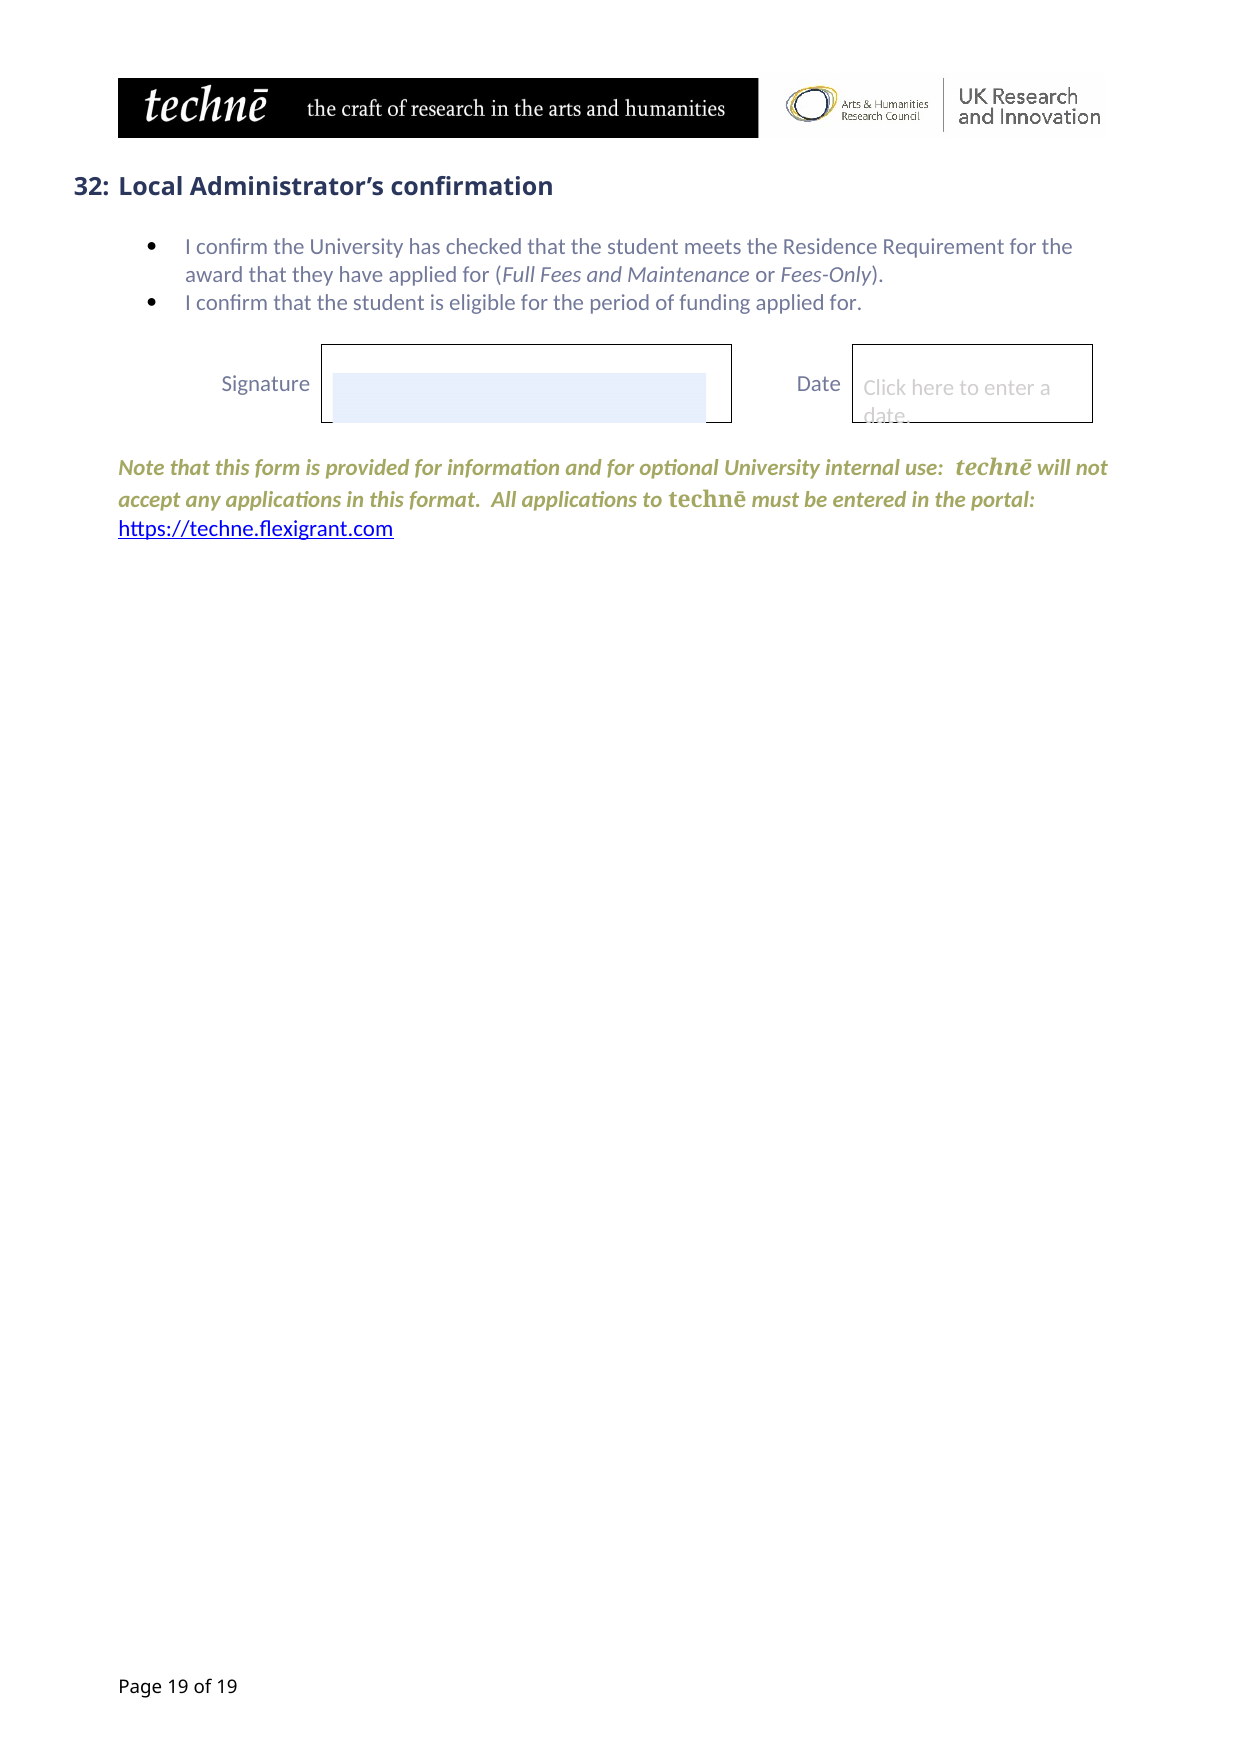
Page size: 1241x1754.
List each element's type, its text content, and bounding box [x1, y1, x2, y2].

table_header Signature [148, 344, 321, 422]
subtitle Local Administrator’s confirmation [74, 169, 1122, 203]
text Note that this form is provided for information and for optional University internal use: technē will not accept any applications in this format. All applications to technē must be entered in the portal: https://techne.flexigrant.com [118, 451, 1122, 542]
list I confirm the University has checked that the student meets the Residence Requirement for the award that they have applied for (Full Fees and Maintenance or Fees-Only). [148, 232, 1092, 288]
list I confirm that the student is eligible for the period of funding applied for. [148, 288, 1092, 316]
picture [332, 373, 707, 423]
table_header [853, 345, 1092, 422]
table_header [322, 345, 731, 422]
picture [118, 73, 1106, 138]
table_header Date [732, 344, 852, 422]
